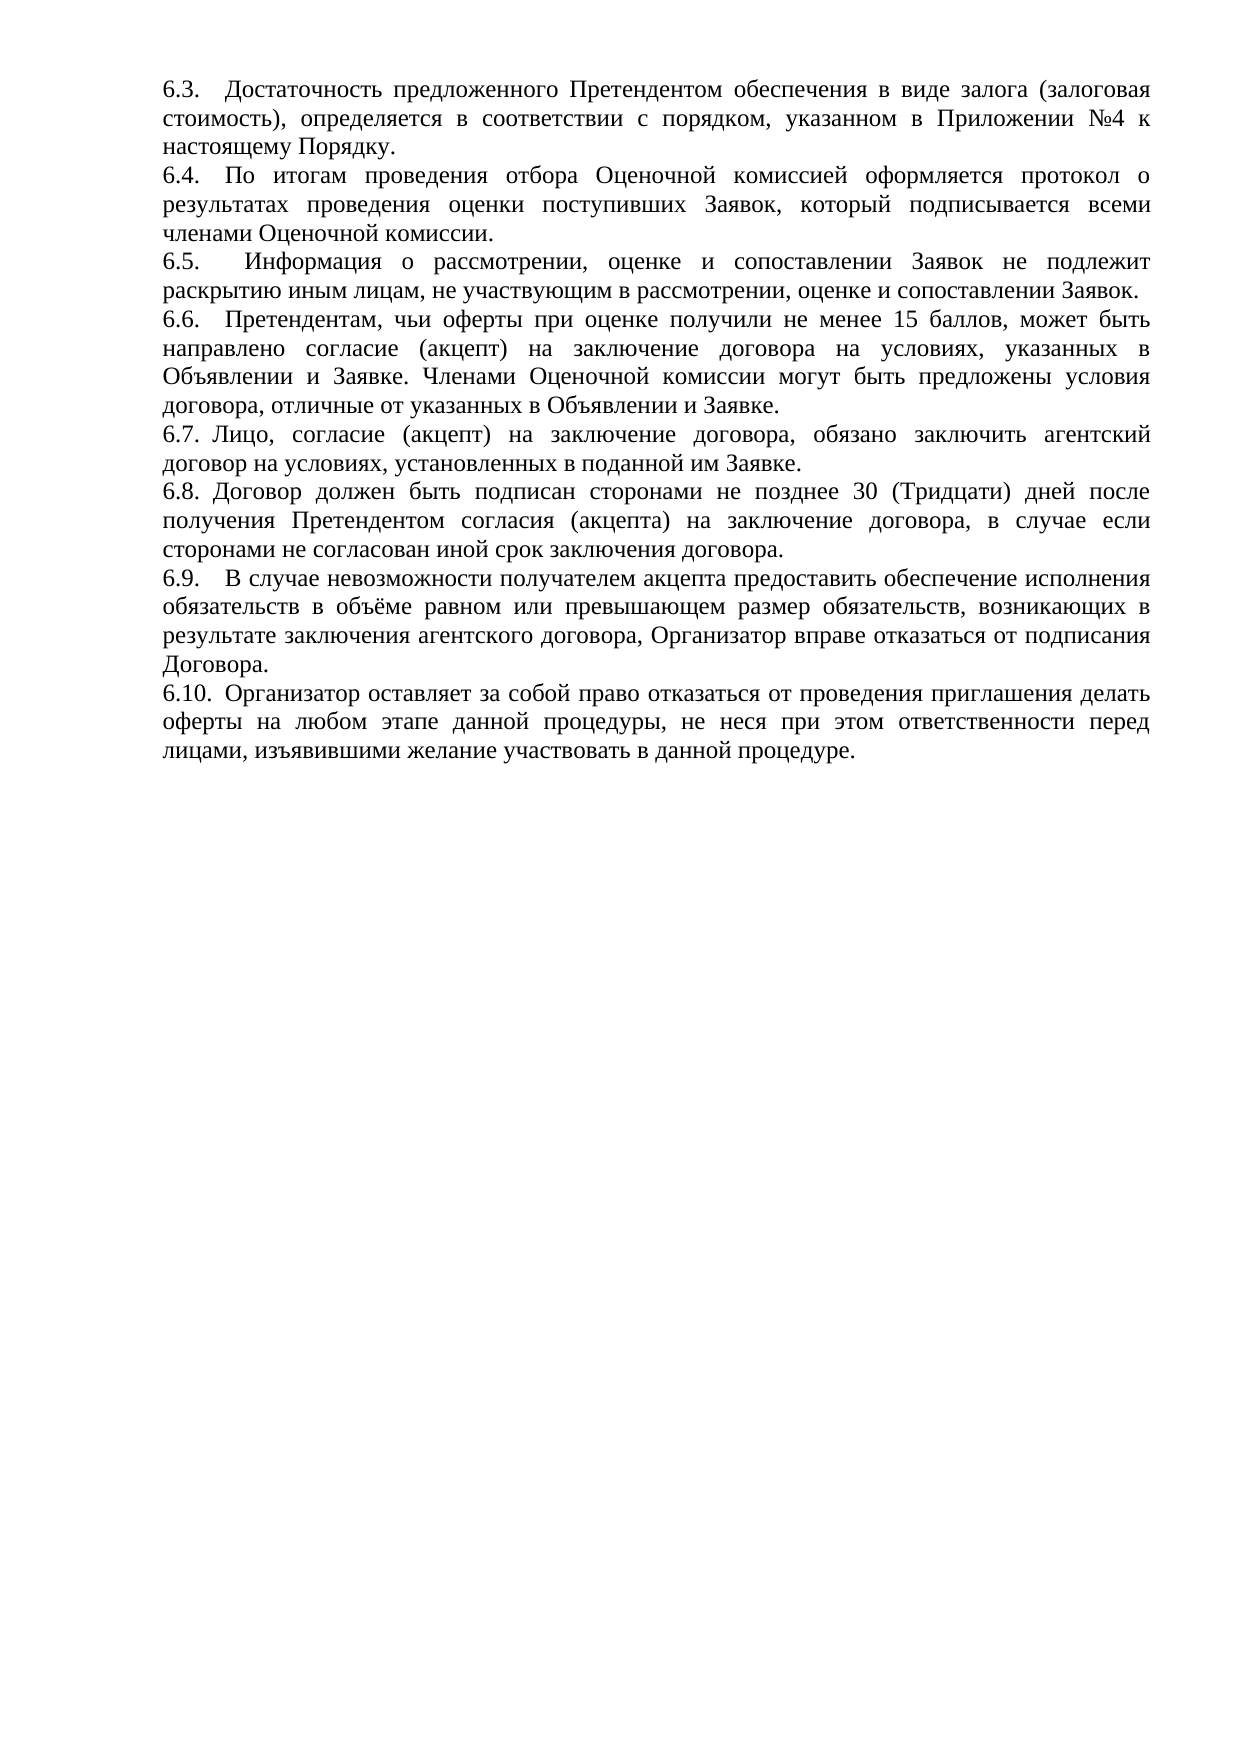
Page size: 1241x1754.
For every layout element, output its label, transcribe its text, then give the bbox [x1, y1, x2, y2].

list Претендентам, чьи оферты при оценке получили не менее 15 баллов, может быть направлено согласие (акцепт) на заключение договора на условиях, указанных в Объявлении и Заявке. Членами Оценочной комиссии могут быть предложены условия договора, отличные от указанных в Объявлении и Заявке. [162, 304, 1152, 419]
list Договор должен быть подписан сторонами не позднее 30 (Тридцати) дней после получения Претендентом согласия (акцепта) на заключение договора, в случае если сторонами не согласован иной срок заключения договора. [162, 476, 1152, 563]
list В случае невозможности получателем акцепта предоставить обеспечение исполнения обязательств в объёме равном или превышающем размер обязательств, возникающих в результате заключения агентского договора, Организатор вправе отказаться от подписания Договора. [162, 563, 1152, 678]
list Лицо, согласие (акцепт) на заключение договора, обязано заключить агентский договор на условиях, установленных в поданной им Заявке. [162, 419, 1152, 476]
list Достаточность предложенного Претендентом обеспечения в виде залога (залоговая стоимость), определяется в соответствии с порядком, указанном в Приложении №4 к настоящему Порядку. [162, 74, 1152, 160]
list По итогам проведения отбора Оценочной комиссией оформляется протокол о результатах проведения оценки поступивших Заявок, который подписывается всеми членами Оценочной комиссии. [162, 160, 1152, 246]
list Организатор оставляет за собой право отказаться от проведения приглашения делать оферты на любом этапе данной процедуры, не неся при этом ответственности перед лицами, изъявившими желание участвовать в данной процедуре. [162, 678, 1152, 764]
list Информация о рассмотрении, оценке и сопоставлении Заявок не подлежит раскрытию иным лицам, не участвующим в рассмотрении, оценке и сопоставлении Заявок. [162, 246, 1152, 304]
